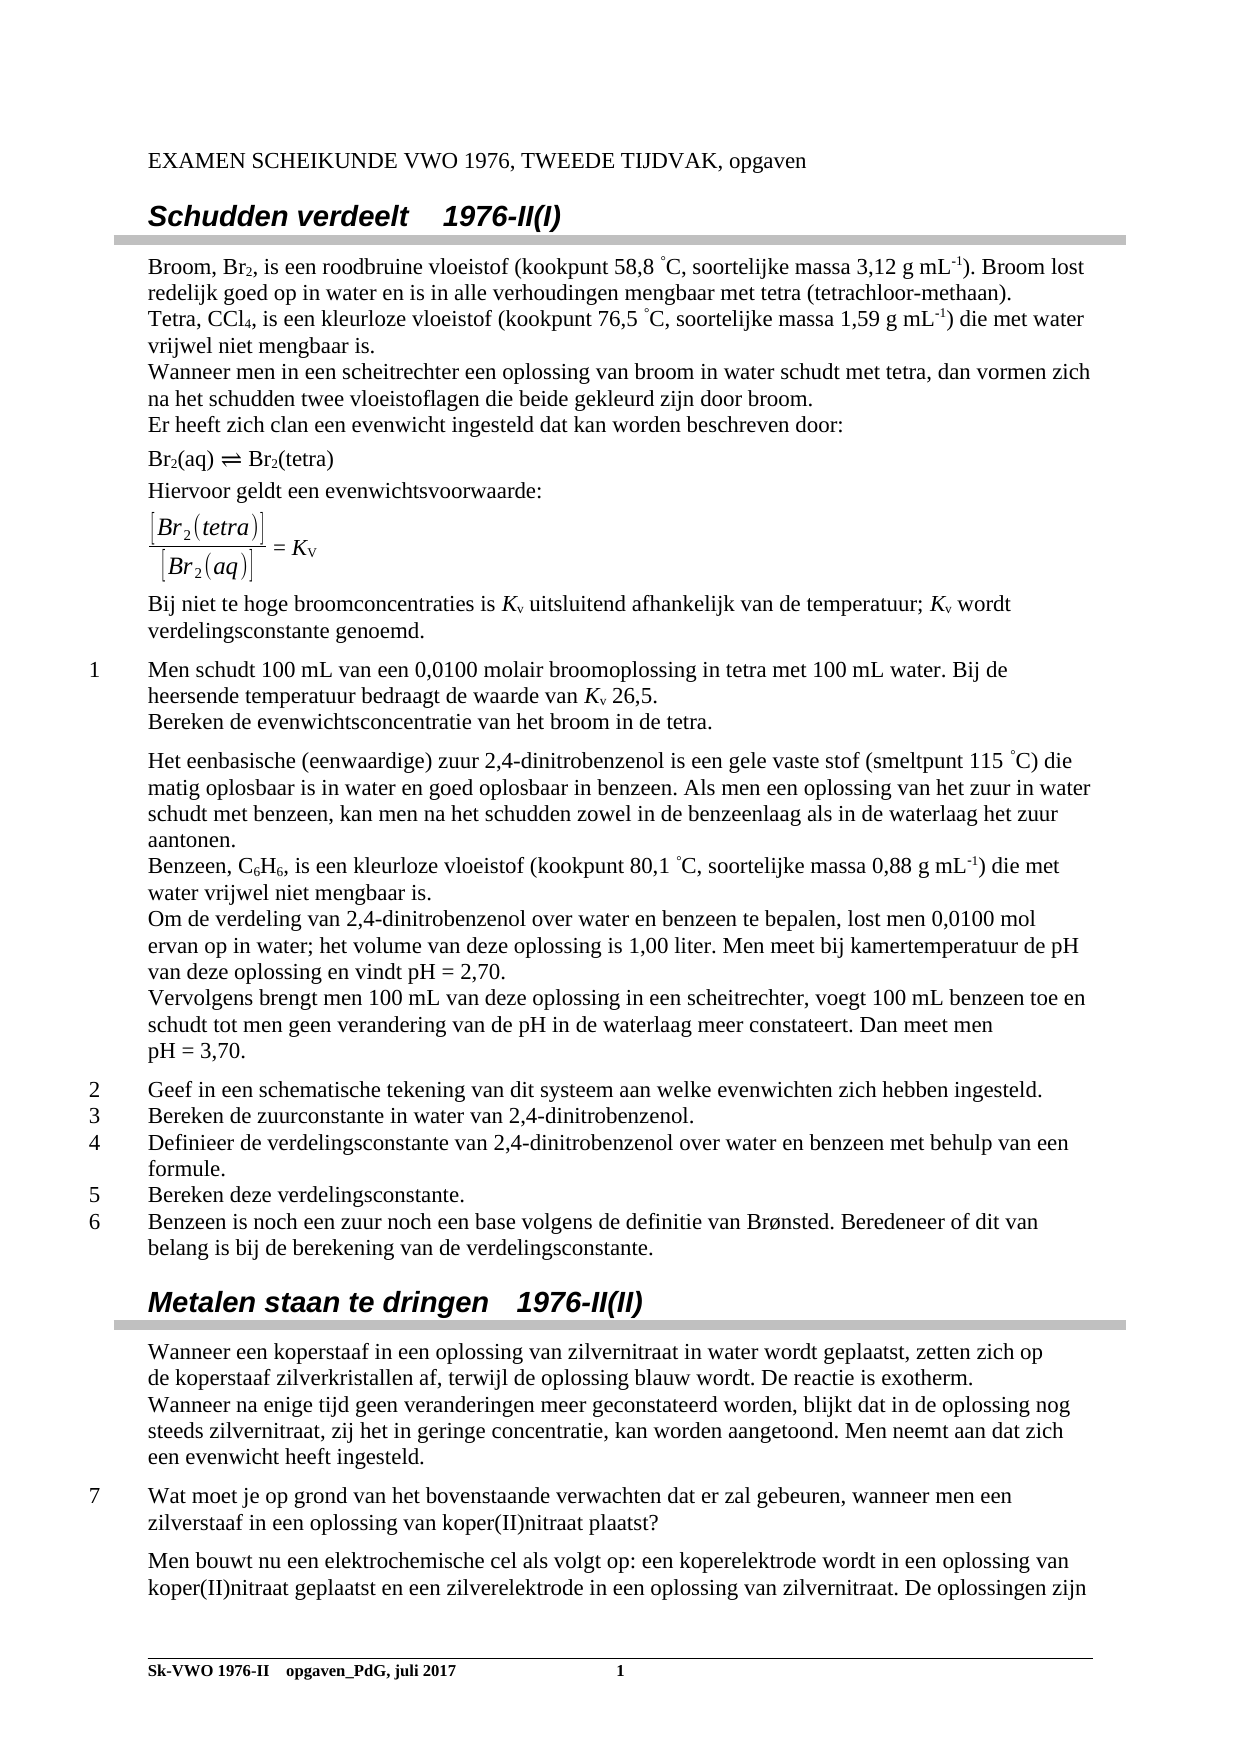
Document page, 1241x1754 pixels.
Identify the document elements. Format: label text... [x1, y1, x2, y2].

text = KV [148, 510, 1093, 584]
text Wanneer men in een scheitrechter een oplossing van broom in water schudt met tetra, dan vormen zich na het schudden twee vloeistoflagen die beide gekleurd zijn door broom. [148, 358, 1093, 411]
text Het eenbasische (eenwaardige) zuur 2,4-dinitrobenzenol is een gele vaste stof (smeltpunt 115 °C) die matig oplosbaar is in water en goed oplosbaar in benzeen. Als men een oplossing van het zuur in water schudt met benzeen, kan men na het schudden zowel in de benzeenlaag als in de waterlaag het zuur aantonen. [148, 747, 1093, 853]
text de koperstaaf zilverkristallen af, terwijl de oplossing blauw wordt. De reactie is exotherm. [148, 1364, 1093, 1391]
list Wat moet je op grond van het bovenstaande verwachten dat er zal gebeuren, wanneer men een zilverstaaf in een oplossing van koper(II)nitraat plaatst? [88, 1482, 1093, 1535]
subtitle Schudden verdeelt 1976-II(I) [148, 199, 1093, 232]
list Bereken deze verdelingsconstante. [88, 1181, 1093, 1208]
text Tetra, CCl4, is een kleurloze vloeistof (kookpunt 76,5 °C, soortelijke massa 1,59 g mL1) die met water vrijwel niet mengbaar is. [148, 306, 1093, 358]
list Benzeen is noch een zuur noch een base volgens de definitie van Brønsted. Beredeneer of dit van belang is bij de berekening van de verdelingsconstante. [88, 1208, 1093, 1260]
text Vervolgens brengt men 100 mL van deze oplossing in een scheitrechter, voegt 100 mL benzeen toe en schudt tot men geen verandering van de pH in de waterlaag meer constateert. Dan meet men pH = 3,70. [148, 984, 1093, 1063]
text EXAMEN SCHEIKUNDE VWO 1976, TWEEDE TIJDVAK, opgaven [148, 148, 1093, 174]
list Geef in een schematische tekening van dit systeem aan welke evenwichten zich hebben ingesteld. [88, 1076, 1093, 1102]
text Br2(aq) ⇌ Br2(tetra) [148, 443, 1093, 471]
text Om de verdeling van 2,4-dinitrobenzenol over water en benzeen te bepalen, lost men 0,0100 mol ervan op in water; het volume van deze oplossing is 1,00 liter. Men meet bij kamertemperatuur de pH van deze oplossing en vindt pH = 2,70. [148, 905, 1093, 984]
list Bereken de zuurconstante in water van 2,4-dinitrobenzenol. [88, 1102, 1093, 1129]
text Benzeen, C6H6, is een kleurloze vloeistof (kookpunt 80,1 °C, soortelijke massa 0,88 g mL1) die met water vrijwel niet mengbaar is. [148, 853, 1093, 905]
subtitle Metalen staan te dringen 1976-II(II) [148, 1285, 1093, 1319]
list Men schudt 100 mL van een 0,0100 molair broomoplossing in tetra met 100 mL water. Bij de heersende temperatuur bedraagt de waarde van Kv 26,5. Bereken de evenwichtsconcentratie van het broom in de tetra. [88, 656, 1093, 735]
text Er heeft zich clan een evenwicht ingesteld dat kan worden beschreven door: [148, 411, 1093, 437]
text Wanneer na enige tijd geen veranderingen meer geconstateerd worden, blijkt dat in de oplossing nog steeds zilvernitraat, zij het in geringe concentratie, kan worden aangetoond. Men neemt aan dat zich een evenwicht heeft ingesteld. [148, 1391, 1093, 1470]
text Broom, Br2, is een roodbruine vloeistof (kookpunt 58,8 °C, soortelijke massa 3,12 g mL1). Broom lost redelijk goed op in water en is in alle verhoudingen mengbaar met tetra (tetrachloor-methaan). [148, 245, 1093, 306]
list Definieer de verdelingsconstante van 2,4-dinitrobenzenol over water en benzeen met behulp van een formule. [88, 1129, 1093, 1181]
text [148, 1547, 1093, 1600]
text Wanneer een koperstaaf in een oplossing van zilvernitraat in water wordt geplaatst, zetten zich op [148, 1330, 1093, 1364]
text Hiervoor geldt een evenwichtsvoorwaarde: [148, 477, 1093, 504]
text Bij niet te hoge broomconcentraties is Kv uitsluitend afhankelijk van de temperatuur; Kv wordt verdelingsconstante genoemd. [148, 590, 1093, 643]
